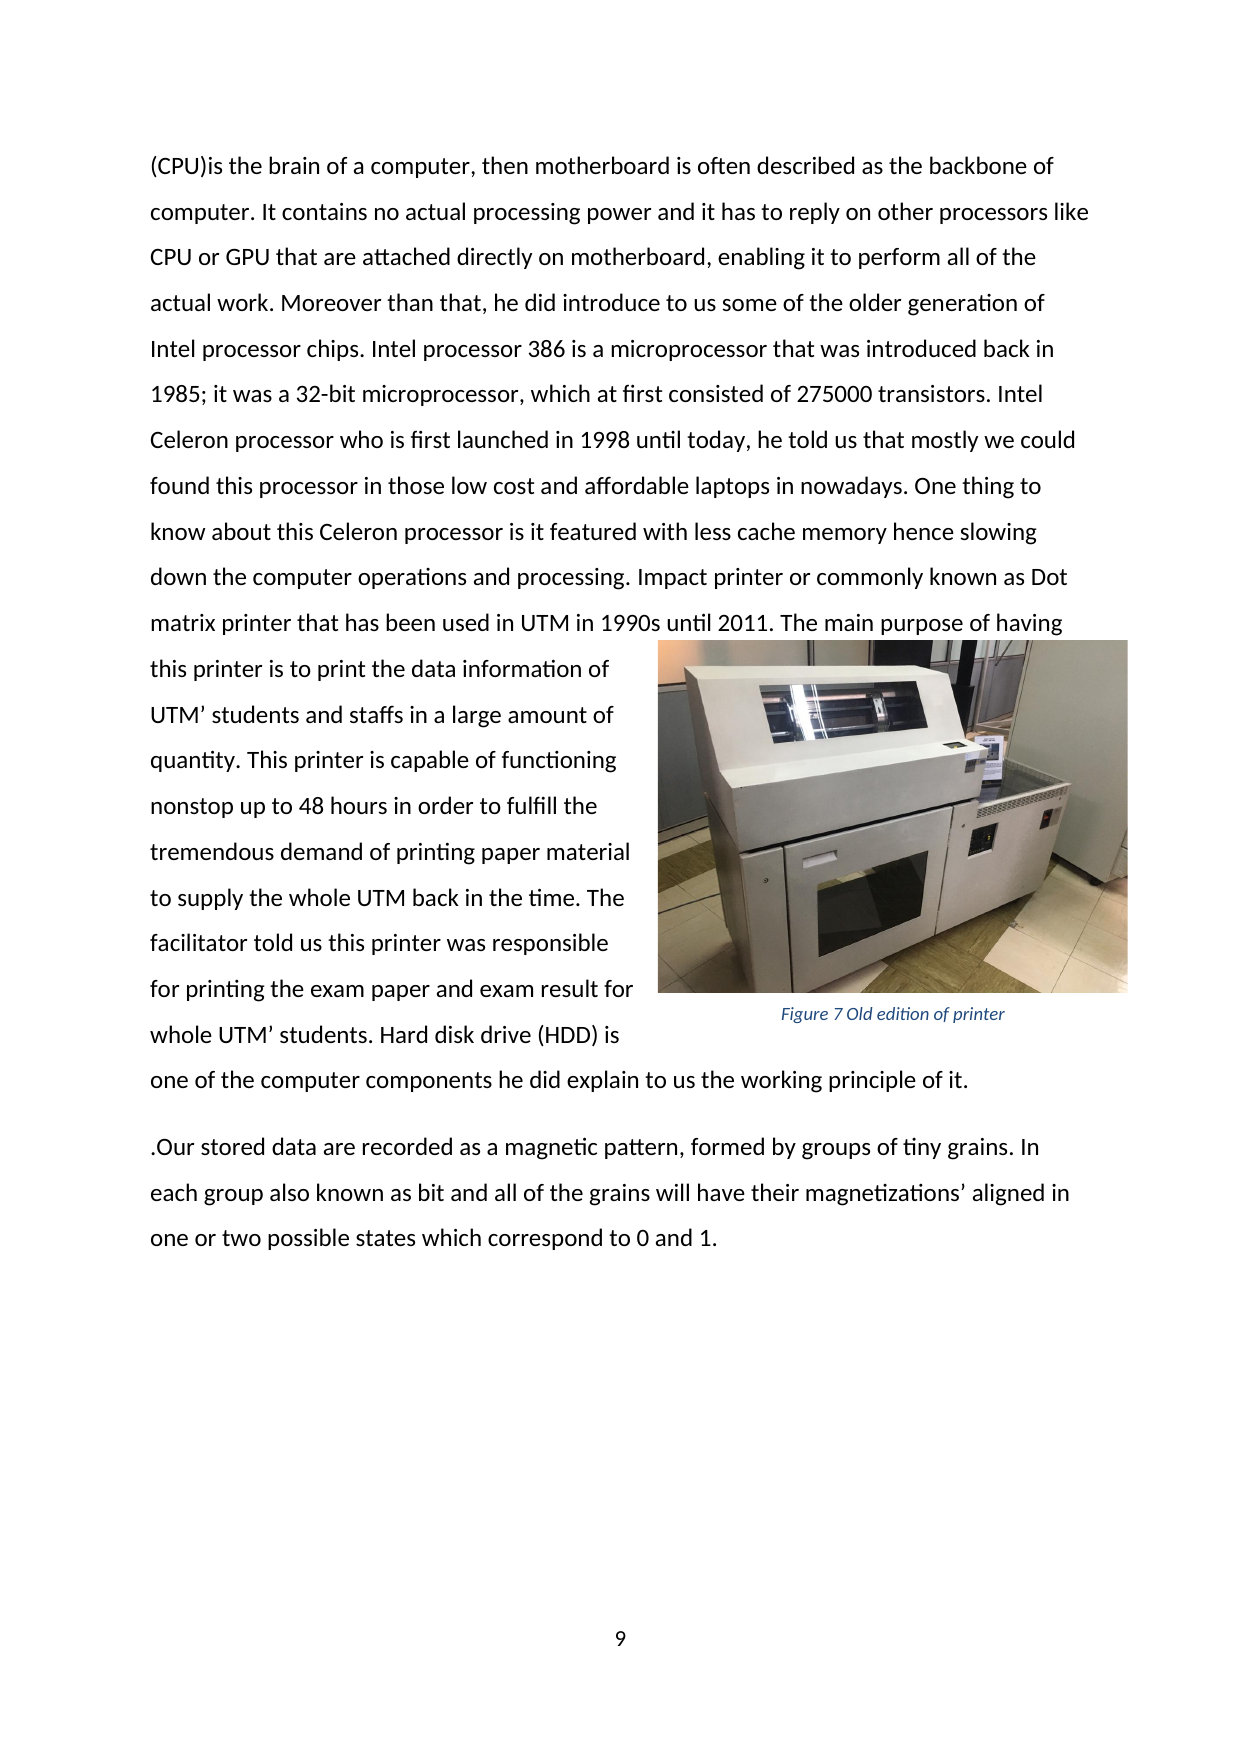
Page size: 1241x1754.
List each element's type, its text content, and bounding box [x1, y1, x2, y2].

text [150, 150, 1090, 1095]
text .Our stored data are recorded as a magnetic pattern, formed by groups of tiny grains. In each group also known as bit and all of the grains will have their magnetizations’ aligned in one or two possible states which correspond to 0 and 1. [150, 1131, 1090, 1253]
picture [657, 640, 1128, 993]
